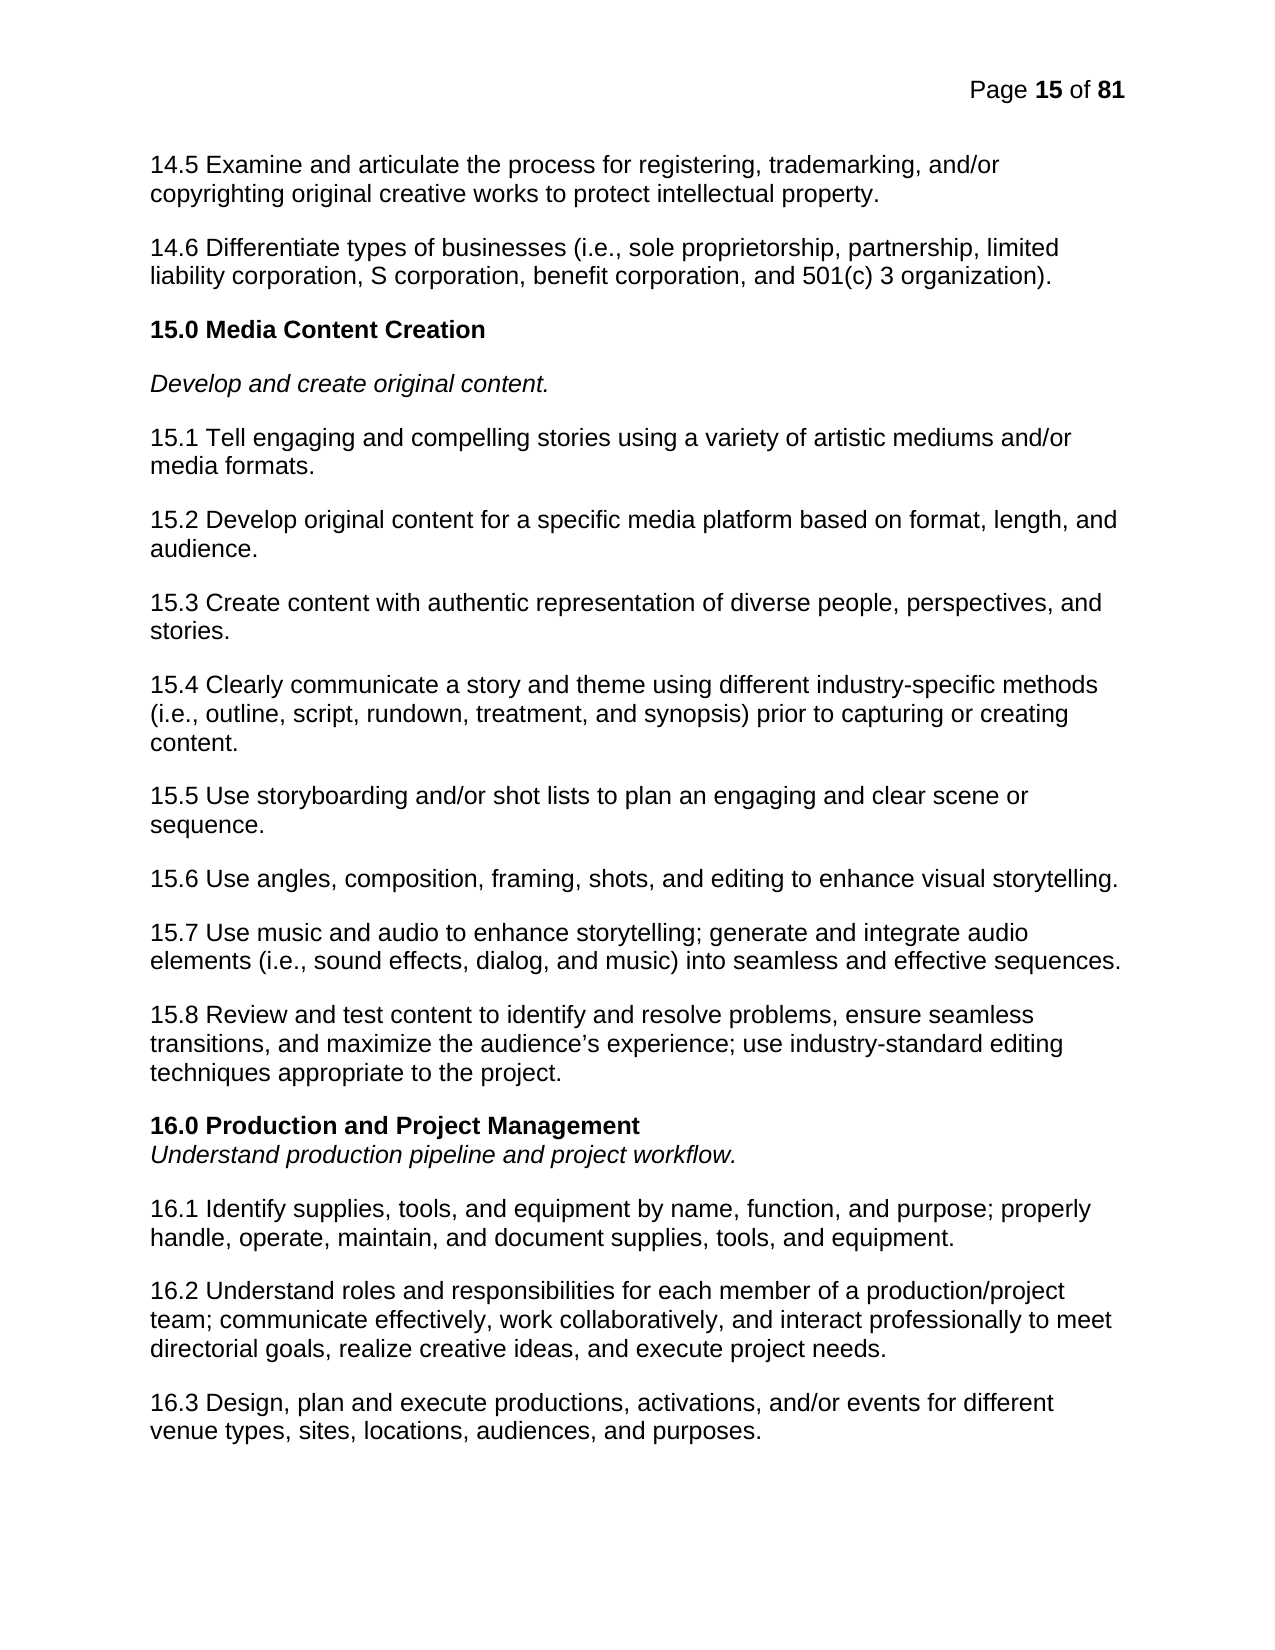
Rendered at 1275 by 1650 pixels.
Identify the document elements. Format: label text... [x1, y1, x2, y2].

text 15.6 Use angles, composition, framing, shots, and editing to enhance visual storytelling. [150, 864, 1125, 892]
text 15.1 Tell engaging and compelling stories using a variety of artistic mediums and/or media formats. [150, 422, 1125, 480]
text 16.0 Production and Project Management [150, 1111, 1125, 1140]
text 16.2 Understand roles and responsibilities for each member of a production/project team; communicate effectively, work collaboratively, and interact professionally to meet directorial goals, realize creative ideas, and execute project needs. [150, 1276, 1125, 1362]
text 15.0 Media Content Creation [150, 315, 1125, 344]
text Understand production pipeline and project workflow. [150, 1140, 1125, 1169]
text 14.6 Differentiate types of businesses (i.e., sole proprietorship, partnership, limited liability corporation, S corporation, benefit corporation, and 501(c) 3 organization). [150, 232, 1125, 290]
text 15.5 Use storyboarding and/or shot lists to plan an engaging and clear scene or sequence. [150, 781, 1125, 839]
text Develop and create original content. [150, 369, 1125, 397]
text 15.4 Clearly communicate a story and theme using different industry-specific methods (i.e., outline, script, rundown, treatment, and synopsis) prior to capturing or creating content. [150, 670, 1125, 756]
text 15.7 Use music and audio to enhance storytelling; generate and integrate audio elements (i.e., sound effects, dialog, and music) into seamless and effective sequences. [150, 917, 1125, 975]
text 16.3 Design, plan and execute productions, activations, and/or events for different venue types, sites, locations, audiences, and purposes. [150, 1387, 1125, 1445]
text 15.8 Review and test content to identify and resolve problems, ensure seamless transitions, and maximize the audience’s experience; use industry-standard editing techniques appropriate to the project. [150, 1000, 1125, 1086]
text 14.5 Examine and articulate the process for registering, trademarking, and/or copyrighting original creative works to protect intellectual property. [150, 150, 1125, 207]
text 15.3 Create content with authentic representation of diverse people, perspectives, and stories. [150, 587, 1125, 645]
text 15.2 Develop original content for a specific media platform based on format, length, and audience. [150, 505, 1125, 562]
text 16.1 Identify supplies, tools, and equipment by name, function, and purpose; properly handle, operate, maintain, and document supplies, tools, and equipment. [150, 1194, 1125, 1251]
